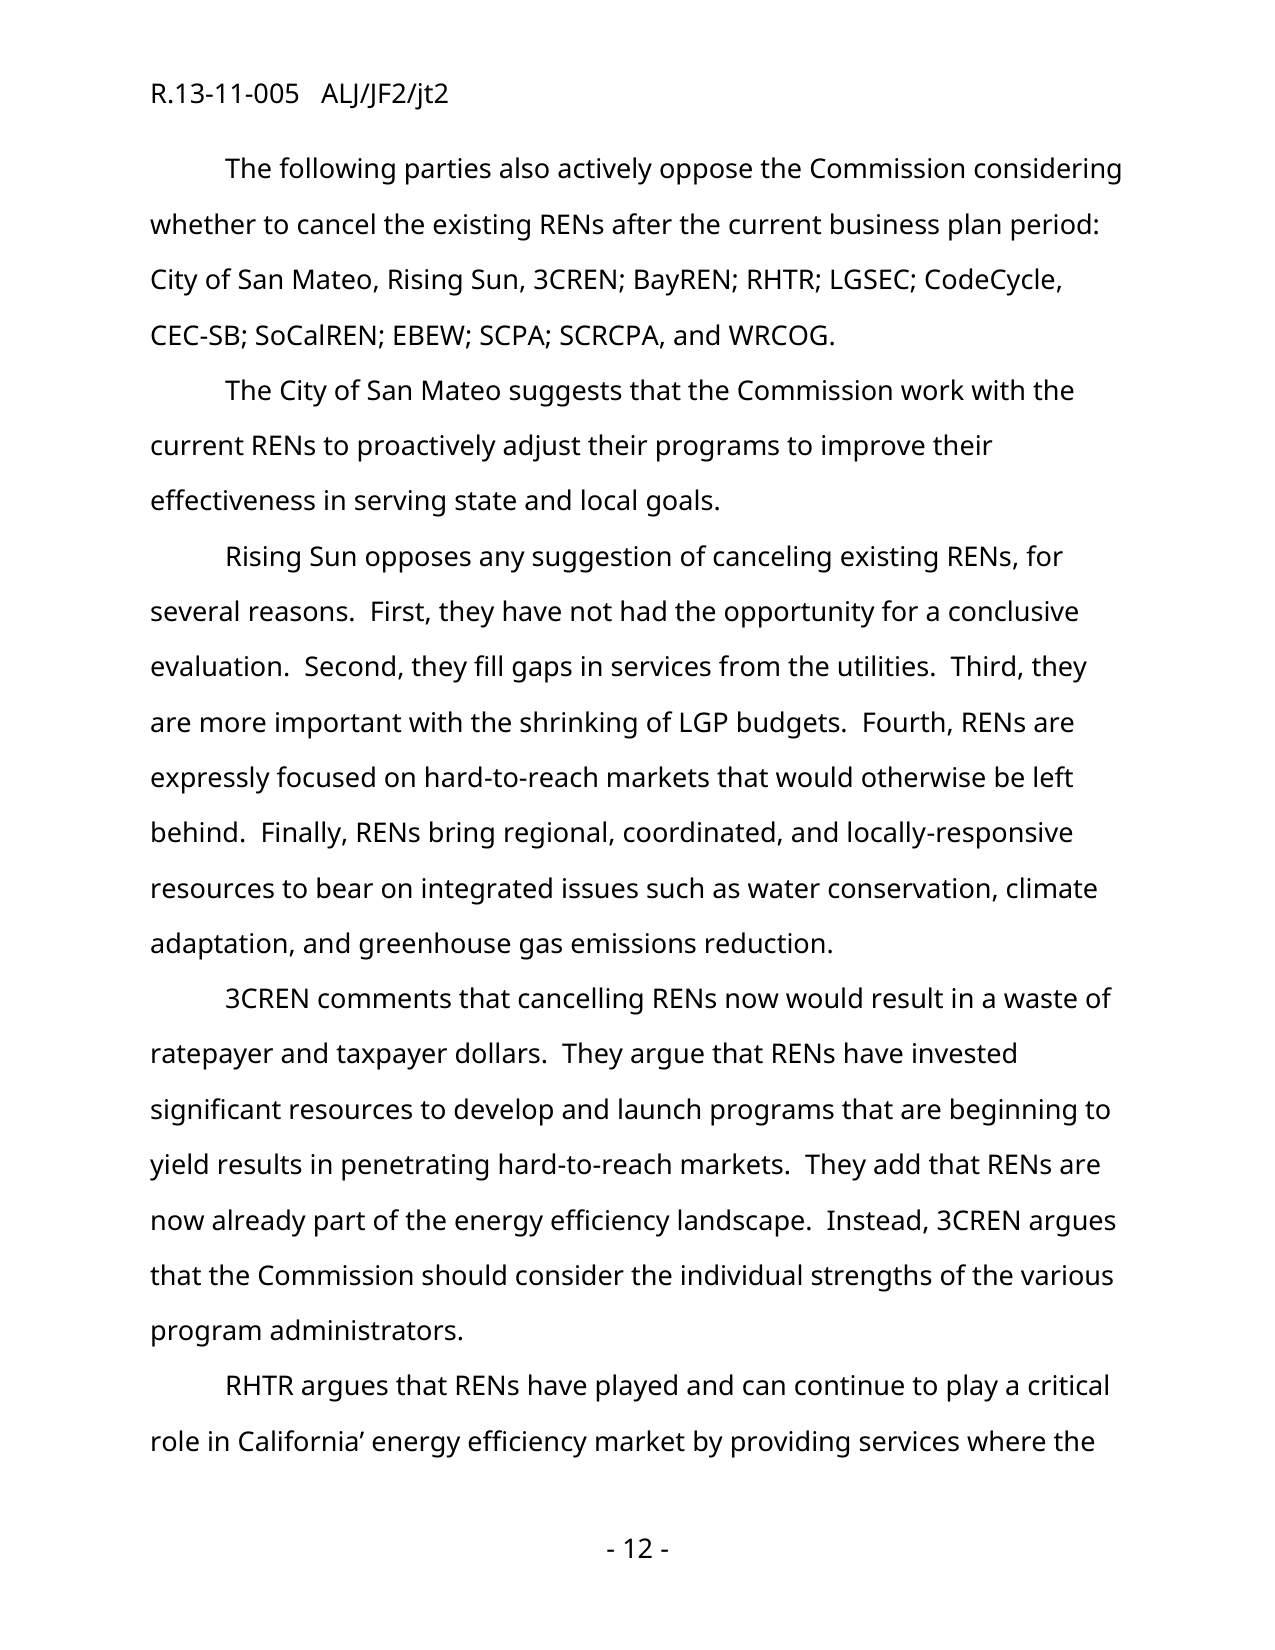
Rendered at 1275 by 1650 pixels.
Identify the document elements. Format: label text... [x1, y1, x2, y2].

text The following parties also actively oppose the Commission considering whether to cancel the existing RENs after the current business plan period: City of San Mateo, Rising Sun, 3CREN; BayREN; RHTR; LGSEC; CodeCycle, CEC-SB; SoCalREN; EBEW; SCPA; SCRCPA, and WRCOG. [150, 150, 1125, 353]
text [150, 1367, 1125, 1459]
text The City of San Mateo suggests that the Commission work with the current RENs to proactively adjust their programs to improve their effectiveness in serving state and local goals. [150, 371, 1125, 519]
text Rising Sun opposes any suggestion of canceling existing RENs, for several reasons. First, they have not had the opportunity for a conclusive evaluation. Second, they fill gaps in services from the utilities. Third, they are more important with the shrinking of LGP budgets. Fourth, RENs are expressly focused on hard-to-reach markets that would otherwise be left behind. Finally, RENs bring regional, coordinated, and locally-responsive resources to bear on integrated issues such as water conservation, climate adaptation, and greenhouse gas emissions reduction. [150, 537, 1125, 961]
text 3CREN comments that cancelling RENs now would result in a waste of ratepayer and taxpayer dollars. They argue that RENs have invested significant resources to develop and launch programs that are beginning to yield results in penetrating hard-to-reach markets. They add that RENs are now already part of the energy efficiency landscape. Instead, 3CREN argues that the Commission should consider the individual strengths of the various program administrators. [150, 980, 1125, 1348]
